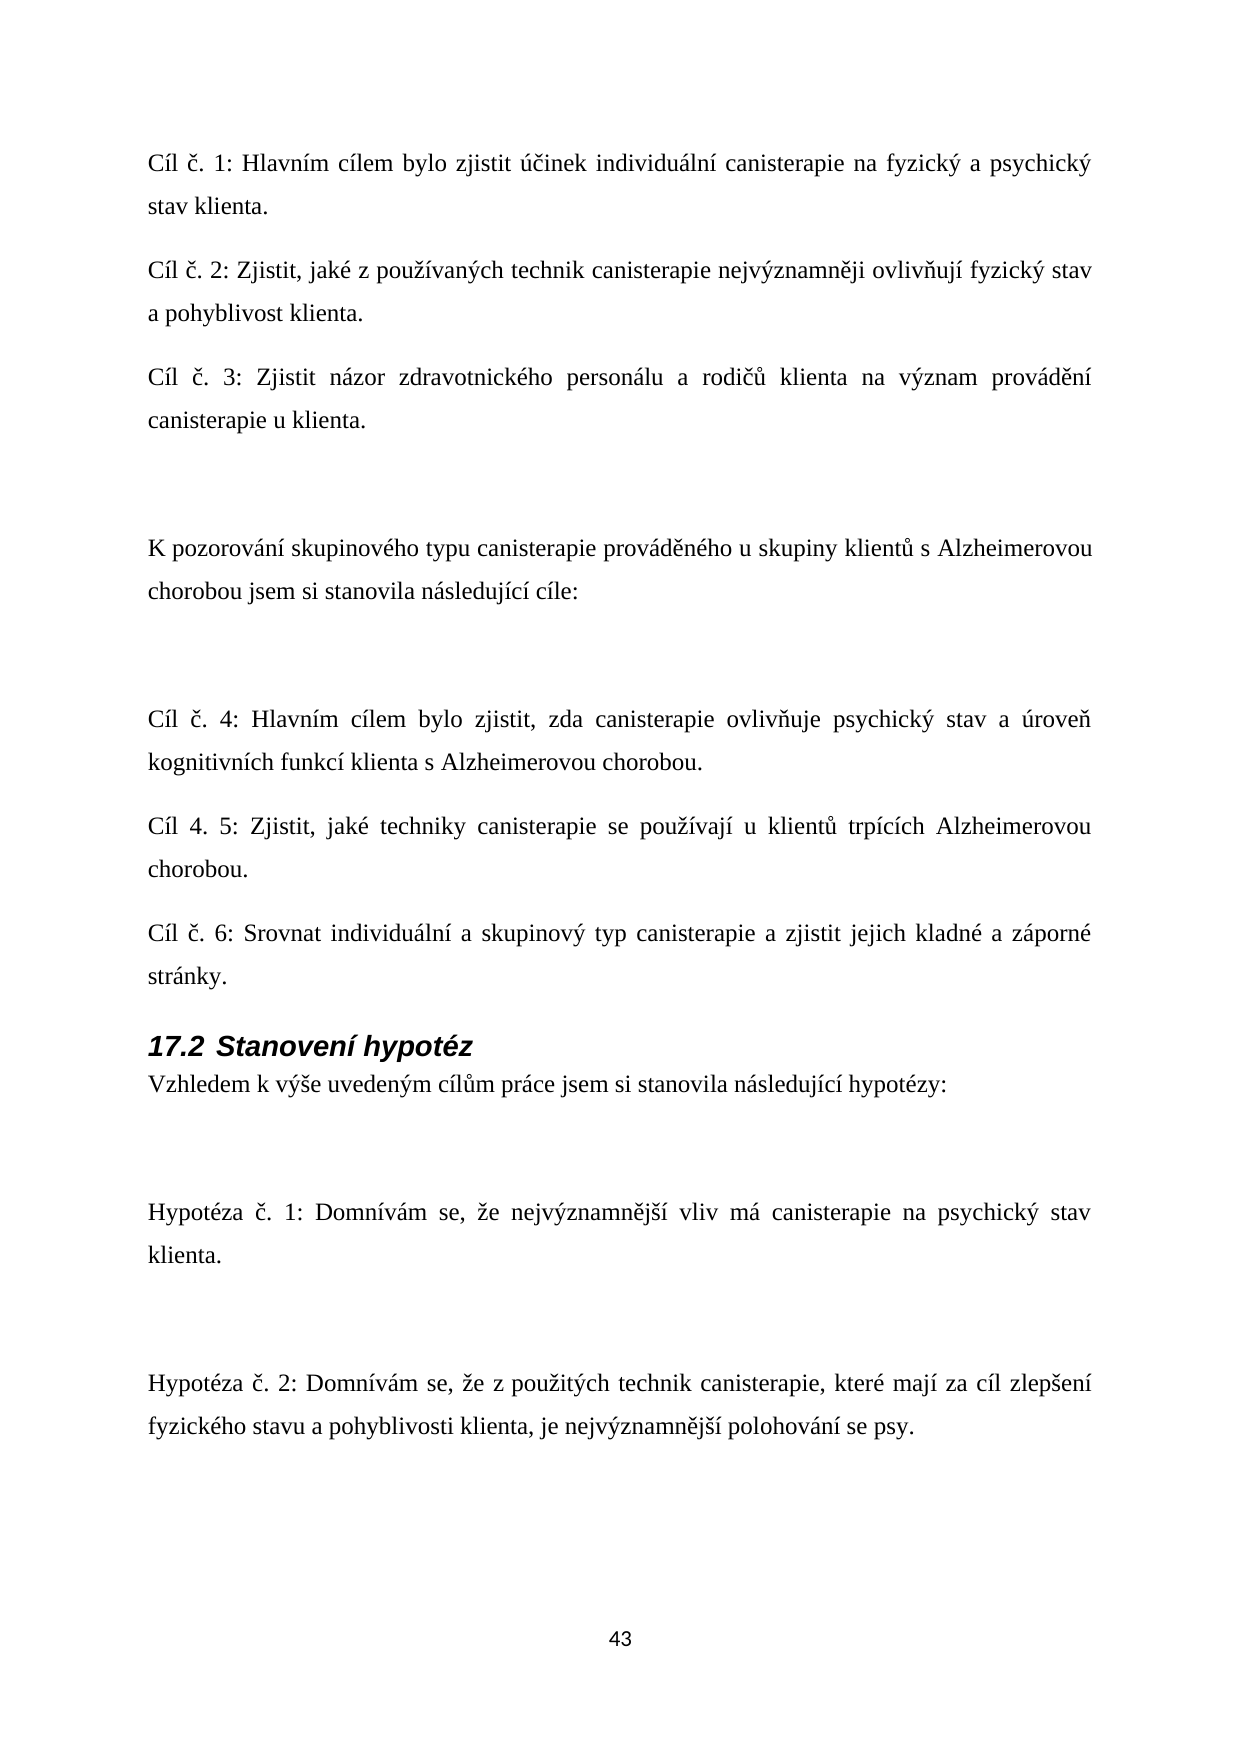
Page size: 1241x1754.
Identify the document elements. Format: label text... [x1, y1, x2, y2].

text Vzhledem k výše uvedeným cílům práce jsem si stanovila následující hypotézy: [148, 1069, 1093, 1098]
text Cíl 4. 5: Zjistit, jaké techniky canisterapie se používají u klientů trpících Alzheimerovou chorobou. [148, 811, 1093, 883]
text K pozorování skupinového typu canisterapie prováděného u skupiny klientů s Alzheimerovou chorobou jsem si stanovila následující cíle: [148, 533, 1093, 605]
text Cíl č. 3: Zjistit názor zdravotnického personálu a rodičů klienta na význam provádění canisterapie u klienta. [148, 362, 1093, 434]
text Hypotéza č. 2: Domnívám se, že z použitých technik canisterapie, které mají za cíl zlepšení fyzického stavu a pohyblivosti klienta, je nejvýznamnější polohování se psy. [148, 1368, 1093, 1440]
text Cíl č. 4: Hlavním cílem bylo zjistit, zda canisterapie ovlivňuje psychický stav a úroveň kognitivních funkcí klienta s Alzheimerovou chorobou. [148, 704, 1093, 776]
text Hypotéza č. 1: Domnívám se, že nejvýznamnější vliv má canisterapie na psychický stav klienta. [148, 1197, 1093, 1269]
text Cíl č. 2: Zjistit, jaké z používaných technik canisterapie nejvýznamněji ovlivňují fyzický stav a pohyblivost klienta. [148, 255, 1093, 327]
text Cíl č. 6: Srovnat individuální a skupinový typ canisterapie a zjistit jejich kladné a záporné stránky. [148, 918, 1093, 990]
text Cíl č. 1: Hlavním cílem bylo zjistit účinek individuální canisterapie na fyzický a psychický stav klienta. [148, 148, 1093, 219]
subtitle Stanovení hypotéz [148, 1029, 1093, 1063]
